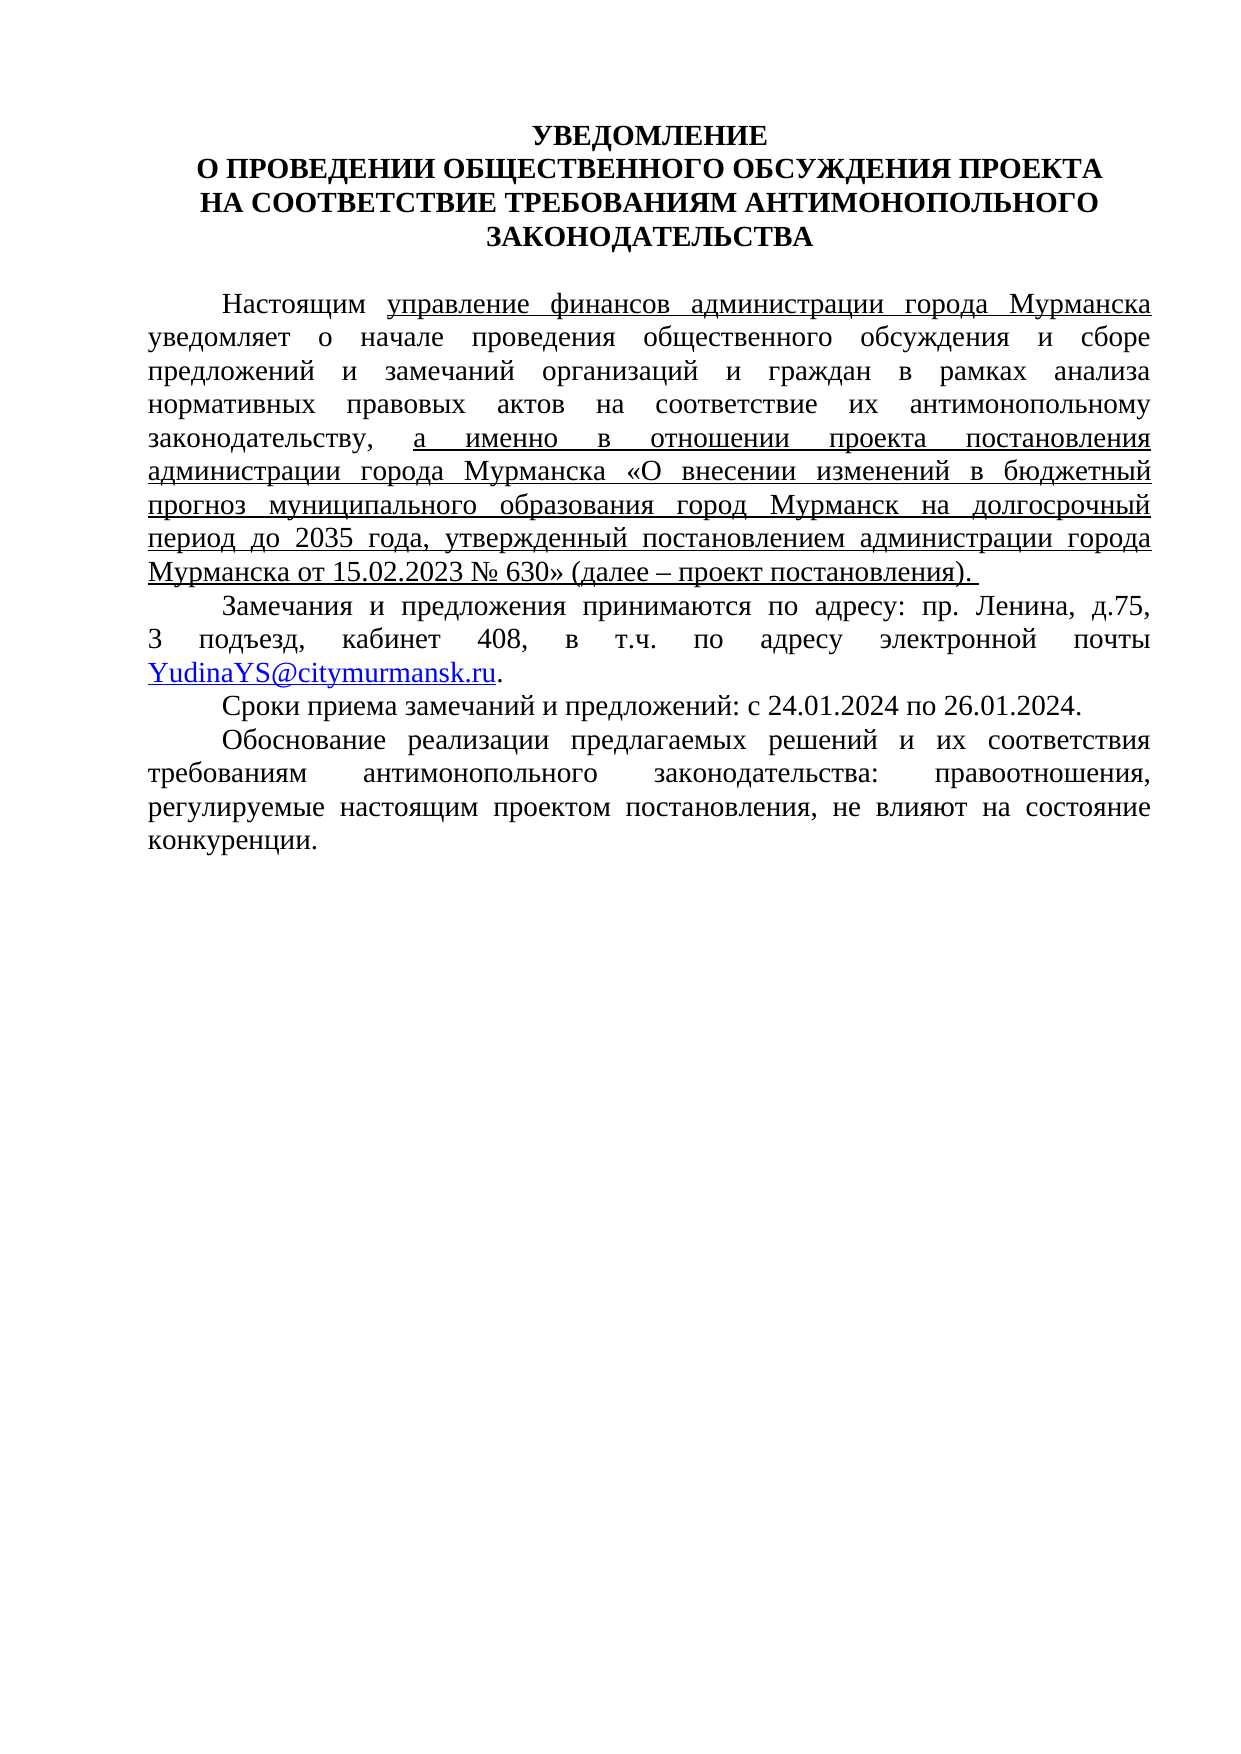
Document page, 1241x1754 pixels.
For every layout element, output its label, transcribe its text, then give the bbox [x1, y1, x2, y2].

text Настоящим управление финансов администрации города Мурманска уведомляет о начале проведения общественного обсуждения и сборе предложений и замечаний организаций и граждан в рамках анализа нормативных правовых актов на соответствие их антимонопольному законодательству, а именно в отношении проекта постановления администрации города Мурманска «О внесении изменений в бюджетный прогноз муниципального образования город Мурманск на долгосрочный период до 2035 года, утвержденный постановлением администрации города Мурманска от 15.02.2023 № 630» (далее – проект постановления). [148, 551, 1152, 588]
text УВЕДОМЛЕНИЕ [148, 118, 1152, 152]
text Замечания и предложения принимаются по адресу: пр. Ленина, д.75, 3 подъезд, кабинет 408, в т.ч. по адресу электронной почты YudinaYS@citymurmansk.ru. [148, 588, 1152, 688]
text НА СООТВЕТСТВИЕ ТРЕБОВАНИЯМ АНТИМОНОПОЛЬНОГО [148, 185, 1152, 219]
text Настоящим управление финансов администрации города Мурманска уведомляет о начале проведения общественного обсуждения и сборе предложений и замечаний организаций и граждан в рамках анализа нормативных правовых актов на соответствие их антимонопольному законодательству, а именно в отношении проекта постановления администрации города Мурманска «О внесении изменений в бюджетный прогноз муниципального образования город Мурманск на долгосрочный период до 2035 года, утвержденный постановлением администрации города Мурманска от 15.02.2023 № 630» (далее – проект постановления). [148, 286, 1152, 483]
text ЗАКОНОДАТЕЛЬСТВА [148, 219, 1152, 252]
text Сроки приема замечаний и предложений: с 24.01.2024 по 26.01.2024. [148, 688, 1152, 722]
text Обоснование реализации предлагаемых решений и их соответствия требованиям антимонопольного законодательства: правоотношения, регулируемые настоящим проектом постановления, не влияют на состояние конкуренции. [148, 722, 1152, 856]
text О ПРОВЕДЕНИИ ОБЩЕСТВЕННОГО ОБСУЖДЕНИЯ ПРОЕКТА [148, 152, 1152, 185]
text Настоящим управление финансов администрации города Мурманска уведомляет о начале проведения общественного обсуждения и сборе предложений и замечаний организаций и граждан в рамках анализа нормативных правовых актов на соответствие их антимонопольному законодательству, а именно в отношении проекта постановления администрации города Мурманска «О внесении изменений в бюджетный прогноз муниципального образования город Мурманск на долгосрочный период до 2035 года, утвержденный постановлением администрации города Мурманска от 15.02.2023 № 630» (далее – проект постановления). [148, 484, 1152, 550]
